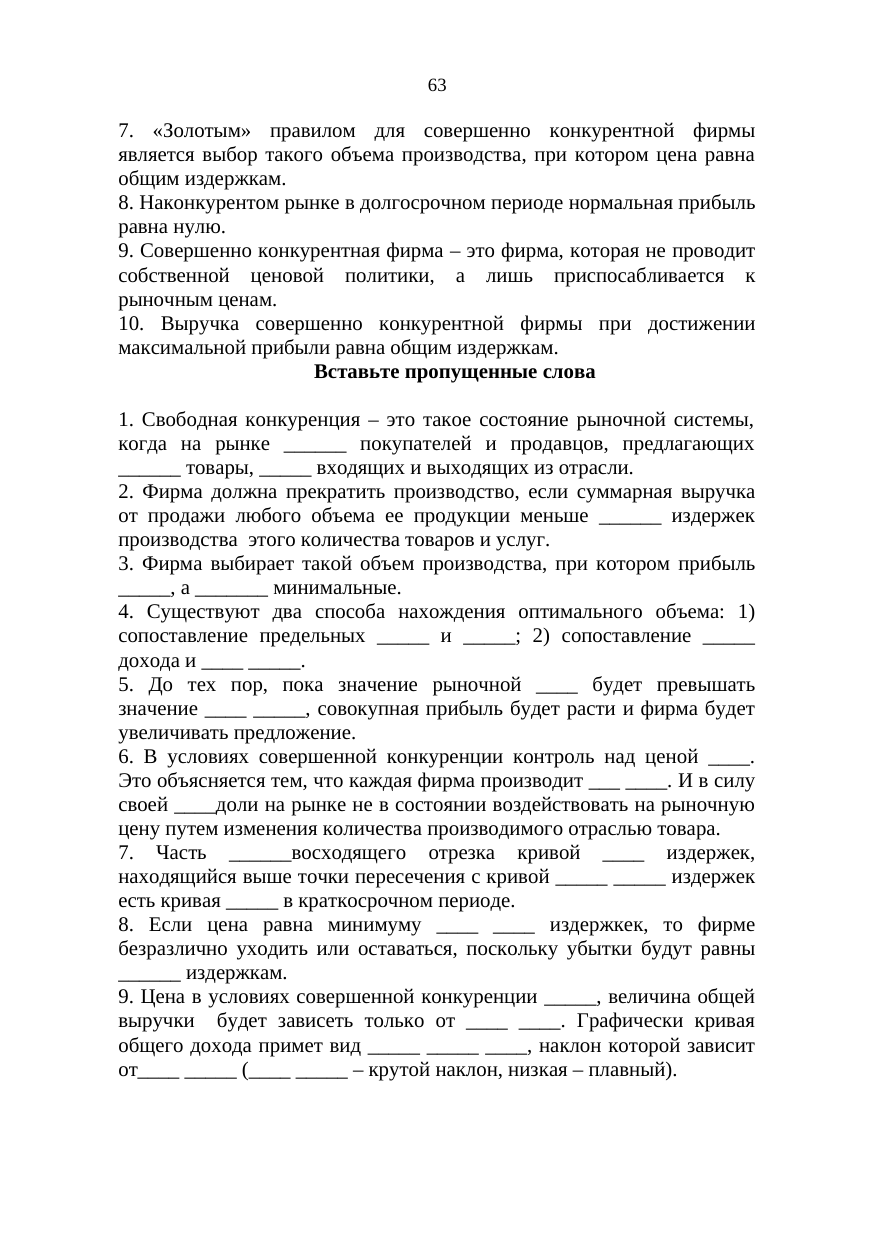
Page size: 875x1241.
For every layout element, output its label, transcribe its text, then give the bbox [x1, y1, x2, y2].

text 8. Наконкурентом рынке в долгосрочном периоде нормальная прибыль равна нулю. [118, 190, 756, 238]
text 5. До тех пор, пока значение рыночной ____ будет превышать значение ____ _____, совокупная прибыль будет расти и фирма будет увеличивать предложение. [118, 672, 756, 744]
text 3. Фирма выбирает такой объем производства, при котором прибыль _____, а _______ минимальные. [118, 551, 756, 599]
text 4. Существуют два способа нахождения оптимального объема: 1) сопоставление предельных _____ и _____; 2) сопоставление _____ дохода и ____ _____. [118, 599, 756, 672]
text 2. Фирма должна прекратить производство, если суммарная выручка от продажи любого объема ее продукции меньше ______ издержек производства этого количества товаров и услуг. [118, 479, 756, 551]
text 9. Цена в условиях совершенной конкуренции _____, величина общей выручки будет зависеть только от ____ ____. Графически кривая общего дохода примет вид _____ _____ ____, наклон которой зависит от____ _____ (____ _____ – крутой наклон, низкая – плавный). [118, 984, 756, 1081]
text 7. «Золотым» правилом для совершенно конкурентной фирмы является выбор такого объема производства, при котором цена равна общим издержкам. [118, 118, 756, 190]
text 8. Если цена равна минимуму ____ ____ издержкек, то фирме безразлично уходить или оставаться, поскольку убытки будут равны ______ издержкам. [118, 912, 756, 984]
text 7. Часть ______восходящего отрезка кривой ____ издержек, находящийся выше точки пересечения с кривой _____ _____ издержек есть кривая _____ в краткосрочном периоде. [118, 840, 756, 912]
text 6. В условиях совершенной конкуренции контроль над ценой ____. Это объясняется тем, что каждая фирма производит ___ ____. И в силу своей ____доли на рынке не в состоянии воздействовать на рыночную цену путем изменения количества производимого отраслью товара. [118, 744, 756, 840]
text 9. Совершенно конкурентная фирма – это фирма, которая не проводит собственной ценовой политики, а лишь приспосабливается к рыночным ценам. [118, 238, 756, 311]
text 10. Выручка совершенно конкурентной фирмы при достижении максимальной прибыли равна общим издержкам. [118, 311, 756, 359]
text Вставьте пропущенные слова [118, 359, 756, 383]
text 1. Свободная конкуренция – это такое состояние рыночной системы, когда на рынке ______ покупателей и продавцов, предлагающих ______ товары, _____ входящих и выходящих из отрасли. [118, 407, 755, 479]
